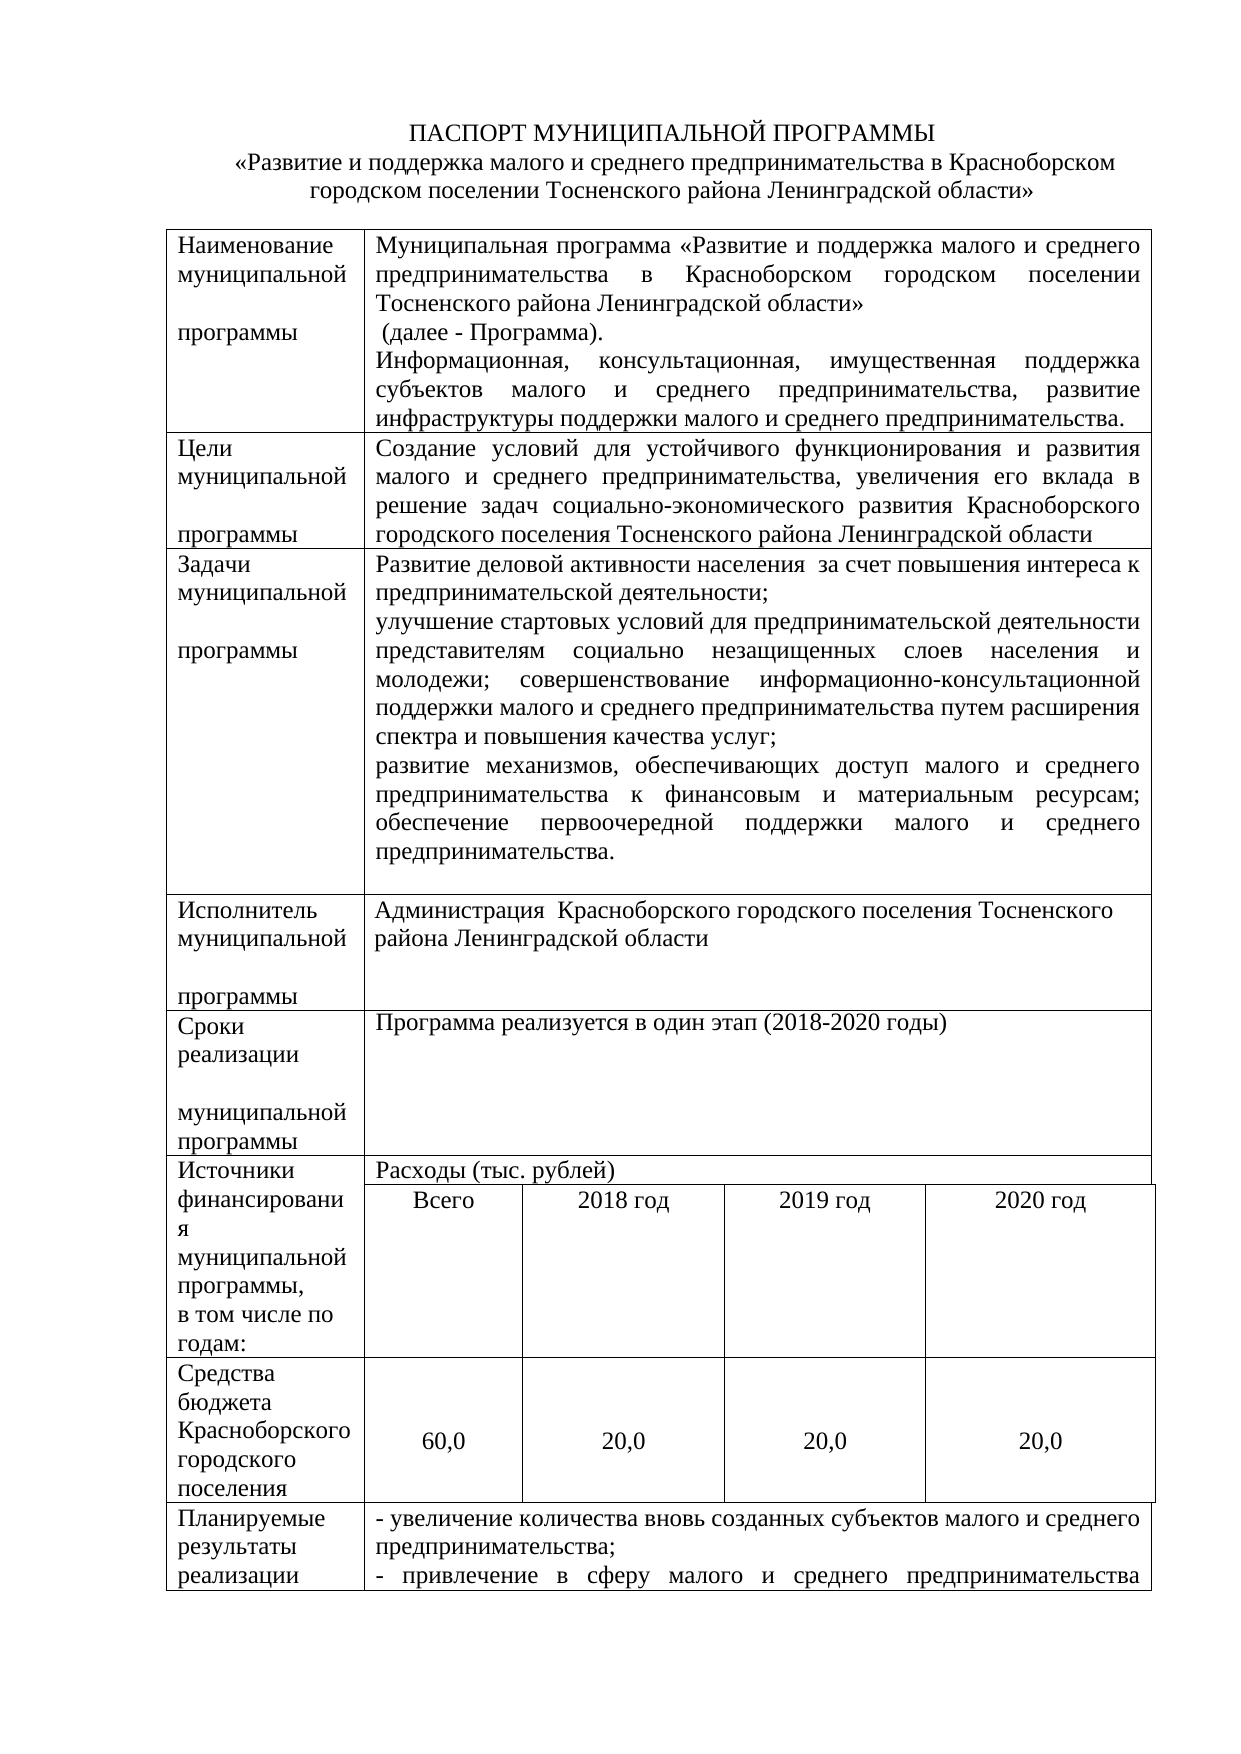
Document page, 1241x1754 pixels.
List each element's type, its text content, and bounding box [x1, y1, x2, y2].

table_header Муниципальная программа «Развитие и поддержка малого и среднего предпринимательства в Красноборском городском поселении Тосненского района Ленинградской области» (далее - Программа). Информационная, консультационная, имущественная поддержка субъектов малого и среднего предпринимательства, развитие инфраструктуры поддержки малого и среднего предпринимательства. [365, 230, 1151, 432]
table_cell 2020 год [926, 1185, 1155, 1357]
table_cell Всего [365, 1185, 522, 1357]
table_cell 20,0 [523, 1358, 724, 1502]
table_cell Администрация Красноборского городского поселения Тосненского района Ленинградской области [365, 895, 1151, 1010]
table_cell Цели муниципальной программы [167, 433, 364, 548]
table_cell 20,0 [725, 1358, 925, 1502]
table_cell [365, 1503, 1151, 1590]
table_cell 2018 год [523, 1185, 724, 1357]
table_cell Расходы (тыс. рублей) [365, 1156, 1151, 1184]
text «Развитие и поддержка малого и среднего предпринимательства в Красноборском городском поселении Тосненского района Ленинградской области» [177, 147, 1167, 204]
table_header Наименование муниципальной программы [167, 230, 364, 432]
table_cell Средства бюджета Красноборского городского поселения [167, 1358, 364, 1502]
table_cell 60,0 [365, 1358, 522, 1502]
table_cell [167, 1503, 364, 1590]
table_cell Исполнитель муниципальной программы [167, 895, 364, 1010]
table_cell 2019 год [725, 1185, 925, 1357]
table_cell Сроки реализации муниципальной программы [167, 1011, 364, 1154]
table_cell 20,0 [926, 1358, 1155, 1502]
table_cell Источники финансирования муниципальной программы, в том числе по годам: [167, 1156, 364, 1357]
text ПАСПОРТ МУНИЦИПАЛЬНОЙ ПРОГРАММЫ [177, 118, 1167, 147]
table_cell Развитие деловой активности населения за счет повышения интереса к предпринимательской деятельности; улучшение стартовых условий для предпринимательской деятельности представителям социально незащищенных слоев населения и молодежи; совершенствование информационно-консультационной поддержки малого и среднего предпринимательства путем расширения спектра и повышения качества услуг; развитие механизмов, обеспечивающих доступ малого и среднего предпринимательства к финансовым и материальным ресурсам; обеспечение первоочередной поддержки малого и среднего предпринимательства. [365, 549, 1151, 894]
table_cell Создание условий для устойчивого функционирования и развития малого и среднего предпринимательства, увеличения его вклада в решение задач социально-экономического развития Красноборского городского поселения Тосненского района Ленинградской области [365, 433, 1151, 548]
table_cell Программа реализуется в один этап (2018-2020 годы) [365, 1011, 1151, 1154]
table_cell Задачи муниципальной программы [167, 549, 364, 894]
